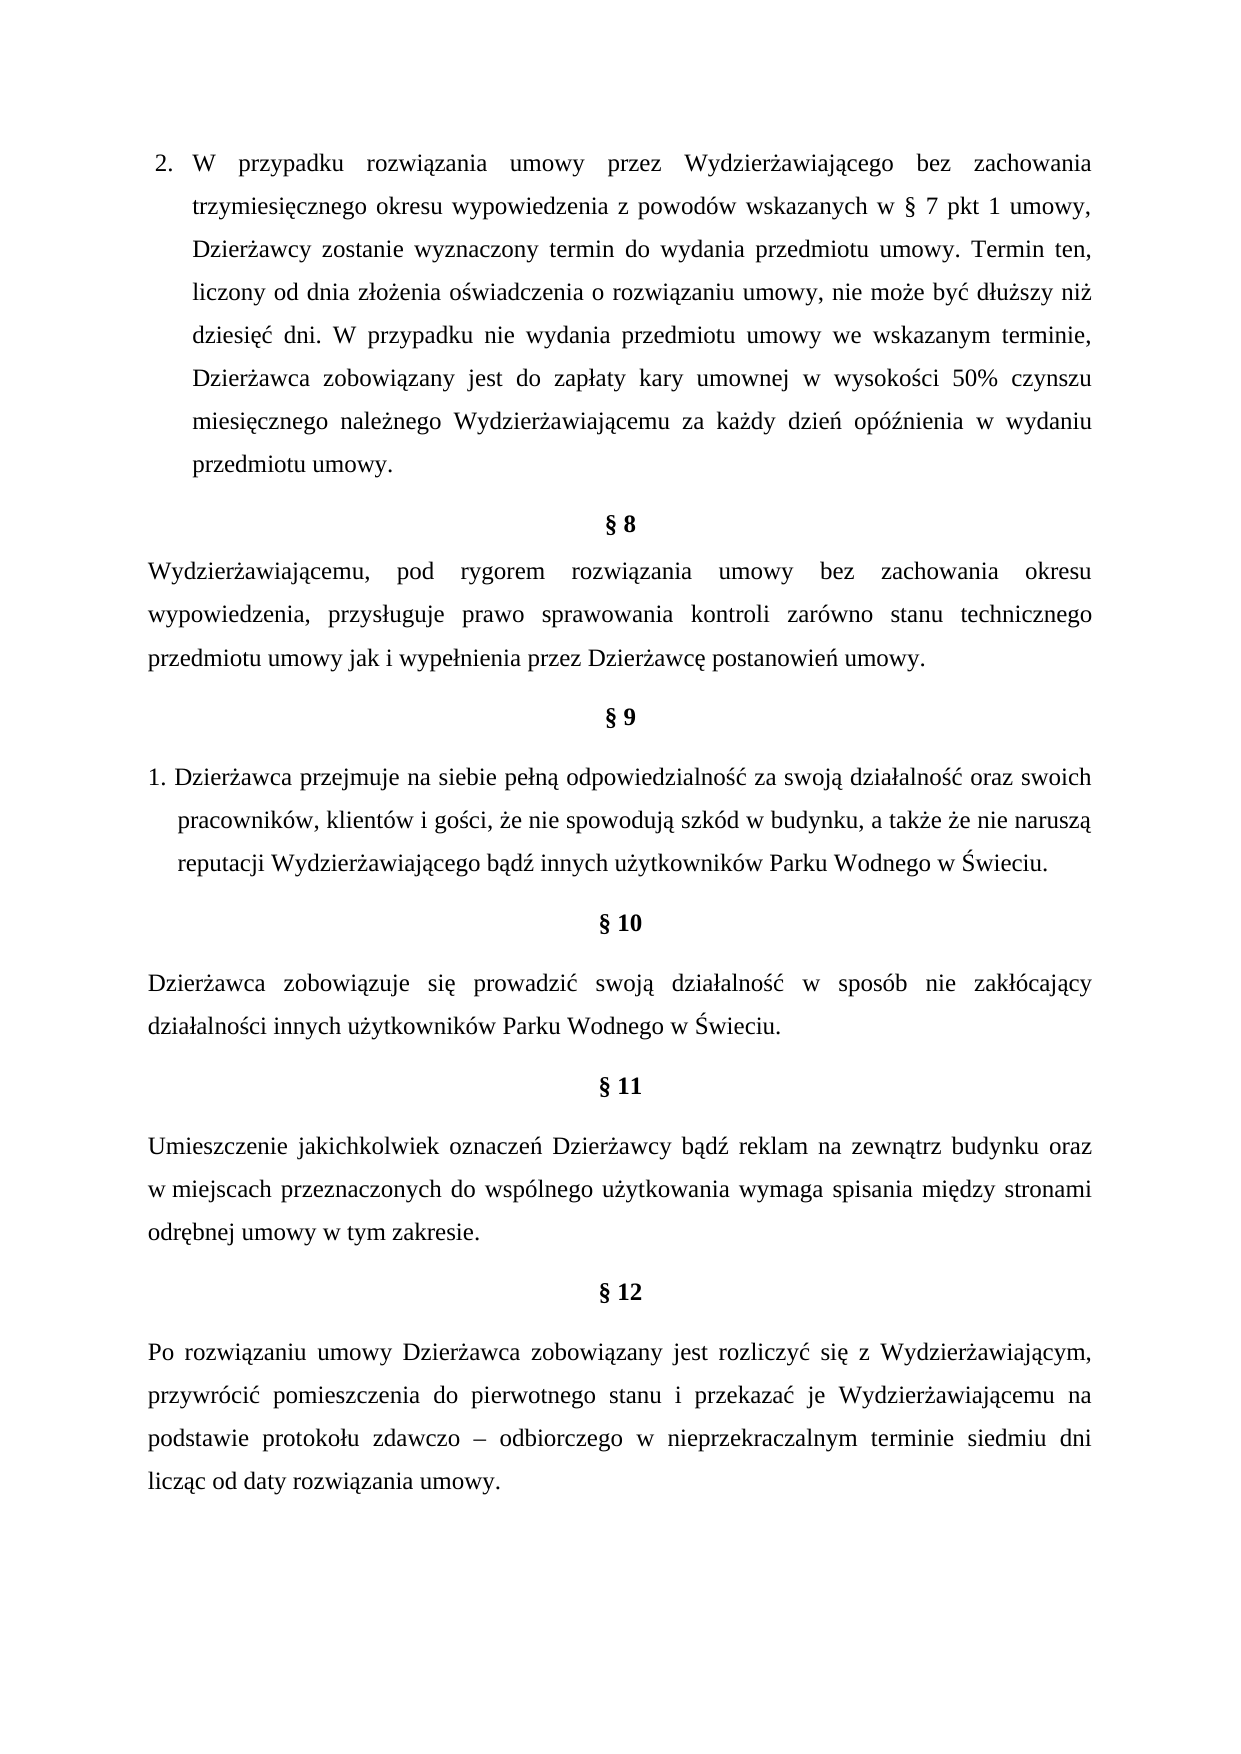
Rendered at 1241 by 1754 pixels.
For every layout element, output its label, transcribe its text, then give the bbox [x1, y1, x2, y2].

text Po rozwiązaniu umowy Dzierżawca zobowiązany jest rozliczyć się z Wydzierżawiającym, przywrócić pomieszczenia do pierwotnego stanu i przekazać je Wydzierżawiającemu na podstawie protokołu zdawczo – odbiorczego w nieprzekraczalnym terminie siedmiu dni licząc od daty rozwiązania umowy. [148, 1337, 1093, 1495]
text § 11 [148, 1071, 1093, 1100]
text Dzierżawca zobowiązuje się prowadzić swoją działalność w sposób nie zakłócający działalności innych użytkowników Parku Wodnego w Świeciu. [148, 968, 1093, 1040]
list W przypadku rozwiązania umowy przez Wydzierżawiającego bez zachowania trzymiesięcznego okresu wypowiedzenia z powodów wskazanych w § 7 pkt 1 umowy, Dzierżawcy zostanie wyznaczony termin do wydania przedmiotu umowy. Termin ten, liczony od dnia złożenia oświadczenia o rozwiązaniu umowy, nie może być dłuższy niż dziesięć dni. W przypadku nie wydania przedmiotu umowy we wskazanym terminie, Dzierżawca zobowiązany jest do zapłaty kary umownej w wysokości 50% czynszu miesięcznego należnego Wydzierżawiającemu za każdy dzień opóźnienia w wydaniu przedmiotu umowy. [154, 148, 1093, 478]
text 1. Dzierżawca przejmuje na siebie pełną odpowiedzialność za swoją działalność oraz swoich pracowników, klientów i gości, że nie spowodują szkód w budynku, a także że nie naruszą reputacji Wydzierżawiającego bądź innych użytkowników Parku Wodnego w Świeciu. [148, 762, 1093, 877]
text § 12 [148, 1277, 1093, 1306]
text Wydzierżawiającemu, pod rygorem rozwiązania umowy bez zachowania okresu wypowiedzenia, przysługuje prawo sprawowania kontroli zarówno stanu technicznego przedmiotu umowy jak i wypełnienia przez Dzierżawcę postanowień umowy. [148, 556, 1093, 671]
text Umieszczenie jakichkolwiek oznaczeń Dzierżawcy bądź reklam na zewnątrz budynku oraz w miejscach przeznaczonych do wspólnego użytkowania wymaga spisania między stronami odrębnej umowy w tym zakresie. [148, 1131, 1093, 1246]
text § 9 [148, 702, 1093, 731]
text § 8 [148, 509, 1093, 538]
text § 10 [148, 908, 1093, 937]
